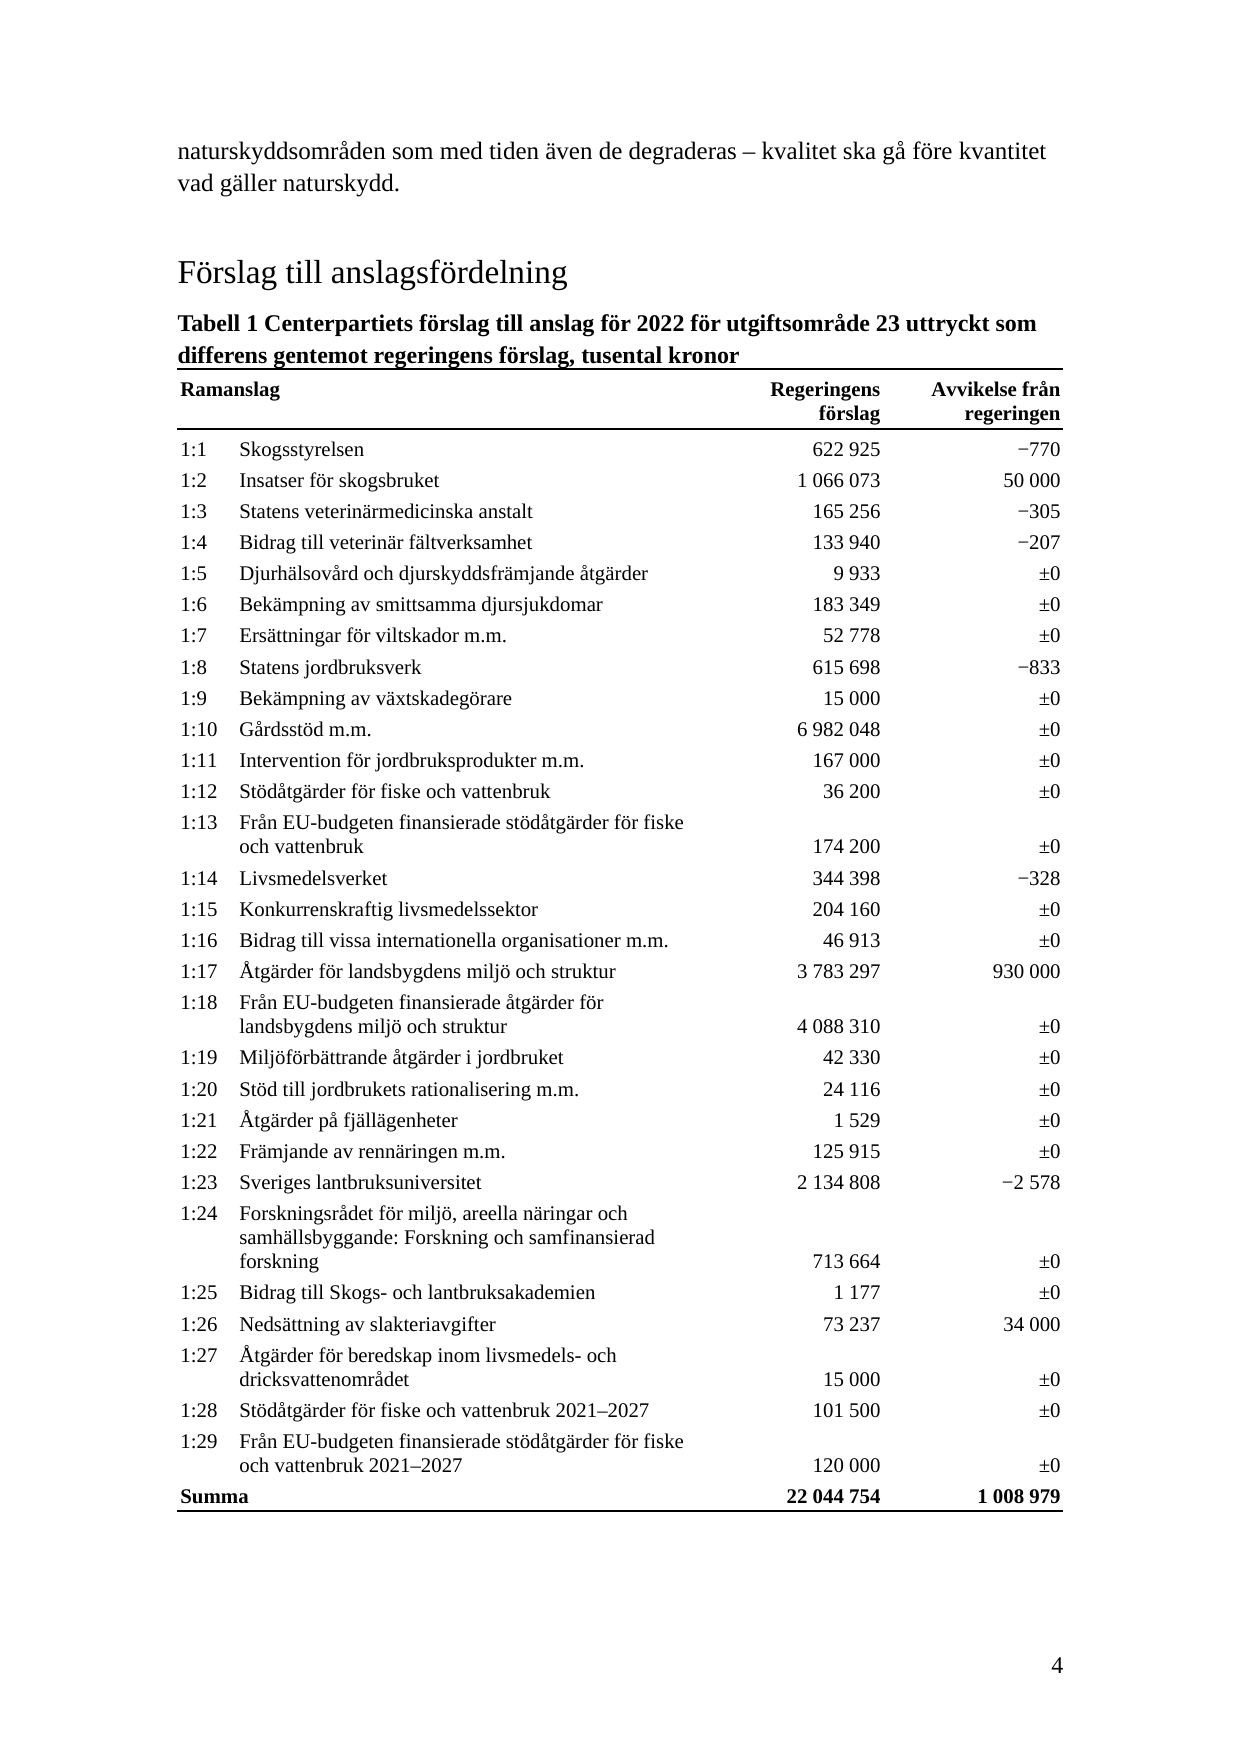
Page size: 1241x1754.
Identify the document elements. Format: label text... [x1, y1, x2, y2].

table_cell 36 200 [703, 772, 883, 803]
table_cell ±0 [883, 679, 1063, 710]
table_cell Från EU-budgeten finansierade stödåtgärder för fiske och vattenbruk [236, 803, 703, 858]
table_cell −2 578 [883, 1163, 1063, 1194]
table_cell 1:5 [177, 554, 236, 585]
table_cell ±0 [883, 1069, 1063, 1101]
table_cell 344 398 [703, 859, 883, 889]
table_cell 1 066 073 [703, 461, 883, 492]
table_cell ±0 [883, 1101, 1063, 1132]
table_cell −770 [883, 430, 1063, 461]
table_cell Bidrag till veterinär fältverksamhet [236, 523, 703, 554]
table_cell ±0 [883, 1194, 1063, 1273]
table_cell −833 [883, 648, 1063, 679]
table_cell 1 008 979 [883, 1477, 1063, 1510]
table_cell 1:8 [177, 648, 236, 679]
table_cell Summa [177, 1477, 703, 1510]
table_cell 1:24 [177, 1194, 236, 1273]
table_cell 167 000 [703, 741, 883, 772]
table_cell 1:27 [177, 1336, 236, 1391]
table_cell Miljöförbättrande åtgärder i jordbruket [236, 1038, 703, 1069]
table_cell Bidrag till Skogs- och lantbruksakademien [236, 1273, 703, 1304]
table_cell Ersättningar för viltskador m.m. [236, 616, 703, 647]
table_cell ±0 [883, 1422, 1063, 1477]
table_cell 101 500 [703, 1391, 883, 1422]
table_cell 1:15 [177, 890, 236, 921]
table_cell ±0 [883, 554, 1063, 585]
table_cell ±0 [883, 1038, 1063, 1069]
table_cell Skogsstyrelsen [236, 430, 703, 461]
table_cell 713 664 [703, 1194, 883, 1273]
table_cell −328 [883, 859, 1063, 889]
table_cell 1:1 [177, 430, 236, 461]
table_cell 1:16 [177, 921, 236, 952]
subtitle Förslag till anslagsfördelning [177, 259, 1063, 290]
table_cell 24 116 [703, 1069, 883, 1101]
table_cell ±0 [883, 890, 1063, 921]
table_cell 930 000 [883, 952, 1063, 983]
table_cell 50 000 [883, 461, 1063, 492]
table_cell Från EU-budgeten finansierade stödåtgärder för fiske och vattenbruk 2021–2027 [236, 1422, 703, 1477]
table_cell 1 529 [703, 1101, 883, 1132]
table_header Avvikelse från regeringen [883, 370, 1063, 428]
table_cell Åtgärder för beredskap inom livsmedels- och dricksvattenområdet [236, 1336, 703, 1391]
table_cell Främjande av rennäringen m.m. [236, 1132, 703, 1163]
table_cell 52 778 [703, 616, 883, 647]
table_cell Åtgärder på fjällägenheter [236, 1101, 703, 1132]
table_cell 174 200 [703, 803, 883, 858]
table_cell −207 [883, 523, 1063, 554]
table_cell 15 000 [703, 1336, 883, 1391]
table_cell Gårdsstöd m.m. [236, 710, 703, 741]
table_cell 1:25 [177, 1273, 236, 1304]
table_cell Insatser för skogsbruket [236, 461, 703, 492]
table_cell 1:2 [177, 461, 236, 492]
table_cell Stödåtgärder för fiske och vattenbruk [236, 772, 703, 803]
table_cell 3 783 297 [703, 952, 883, 983]
table_cell 1:10 [177, 710, 236, 741]
table_cell 1:14 [177, 859, 236, 889]
table_cell Statens veterinärmedicinska anstalt [236, 492, 703, 523]
table_cell Bekämpning av smittsamma djursjukdomar [236, 585, 703, 616]
table_cell 1:29 [177, 1422, 236, 1477]
table_cell 34 000 [883, 1304, 1063, 1336]
table_cell 125 915 [703, 1132, 883, 1163]
table_cell 133 940 [703, 523, 883, 554]
table_cell Stödåtgärder för fiske och vattenbruk 2021–2027 [236, 1391, 703, 1422]
table_cell 183 349 [703, 585, 883, 616]
table_cell Statens jordbruksverk [236, 648, 703, 679]
table_cell 42 330 [703, 1038, 883, 1069]
table_cell ±0 [883, 616, 1063, 647]
table_cell 1:28 [177, 1391, 236, 1422]
text Tabell 1 Centerpartiets förslag till anslag för 2022 för utgiftsområde 23 uttryckt som differens gentemot regeringens förslag, tusental kronor [177, 306, 1063, 368]
table_cell 1:23 [177, 1163, 236, 1194]
table_cell 2 134 808 [703, 1163, 883, 1194]
table_cell 6 982 048 [703, 710, 883, 741]
table_cell Nedsättning av slakteriavgifter [236, 1304, 703, 1336]
table_cell 1:18 [177, 983, 236, 1038]
table_cell Stöd till jordbrukets rationalisering m.m. [236, 1069, 703, 1101]
table_cell 1:3 [177, 492, 236, 523]
table_cell ±0 [883, 1273, 1063, 1304]
table_cell 1:11 [177, 741, 236, 772]
table_cell ±0 [883, 1132, 1063, 1163]
table_cell Bekämpning av växtskadegörare [236, 679, 703, 710]
table_cell 1:19 [177, 1038, 236, 1069]
table_cell 1:22 [177, 1132, 236, 1163]
table_cell Forskningsrådet för miljö, areella näringar och samhällsbyggande: Forskning och samfinansierad forskning [236, 1194, 703, 1273]
table_cell 4 088 310 [703, 983, 883, 1038]
table_cell 73 237 [703, 1304, 883, 1336]
table_cell 1:26 [177, 1304, 236, 1336]
table_cell 15 000 [703, 679, 883, 710]
table_cell Åtgärder för landsbygdens miljö och struktur [236, 952, 703, 983]
table_cell 615 698 [703, 648, 883, 679]
table_cell Intervention för jordbruksprodukter m.m. [236, 741, 703, 772]
table_cell Djurhälsovård och djurskyddsfrämjande åtgärder [236, 554, 703, 585]
table_cell 1:7 [177, 616, 236, 647]
table_header Regeringens förslag [703, 370, 883, 428]
table_cell 9 933 [703, 554, 883, 585]
table_cell ±0 [883, 921, 1063, 952]
table_cell Bidrag till vissa internationella organisationer m.m. [236, 921, 703, 952]
table_cell 46 913 [703, 921, 883, 952]
table_header Ramanslag [177, 370, 703, 428]
table_cell 1:12 [177, 772, 236, 803]
table_cell 1 177 [703, 1273, 883, 1304]
table_cell ±0 [883, 983, 1063, 1038]
table_cell ±0 [883, 710, 1063, 741]
table_cell 1:20 [177, 1069, 236, 1101]
table_cell ±0 [883, 803, 1063, 858]
table_cell ±0 [883, 741, 1063, 772]
table_cell 1:13 [177, 803, 236, 858]
table_cell 204 160 [703, 890, 883, 921]
table_cell 1:9 [177, 679, 236, 710]
table_cell 1:21 [177, 1101, 236, 1132]
table_cell ±0 [883, 1391, 1063, 1422]
table_cell ±0 [883, 772, 1063, 803]
table_cell Konkurrenskraftig livsmedelssektor [236, 890, 703, 921]
table_cell 1:6 [177, 585, 236, 616]
table_cell Livsmedelsverket [236, 859, 703, 889]
table_cell ±0 [883, 1336, 1063, 1391]
table_cell 1:17 [177, 952, 236, 983]
table_cell −305 [883, 492, 1063, 523]
table_cell 22 044 754 [703, 1477, 883, 1510]
table_cell 622 925 [703, 430, 883, 461]
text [177, 134, 1063, 196]
table_cell ±0 [883, 585, 1063, 616]
table_cell Sveriges lantbruksuniversitet [236, 1163, 703, 1194]
table_cell 120 000 [703, 1422, 883, 1477]
table_cell Från EU-budgeten finansierade åtgärder för landsbygdens miljö och struktur [236, 983, 703, 1038]
table_cell 1:4 [177, 523, 236, 554]
table_cell 165 256 [703, 492, 883, 523]
